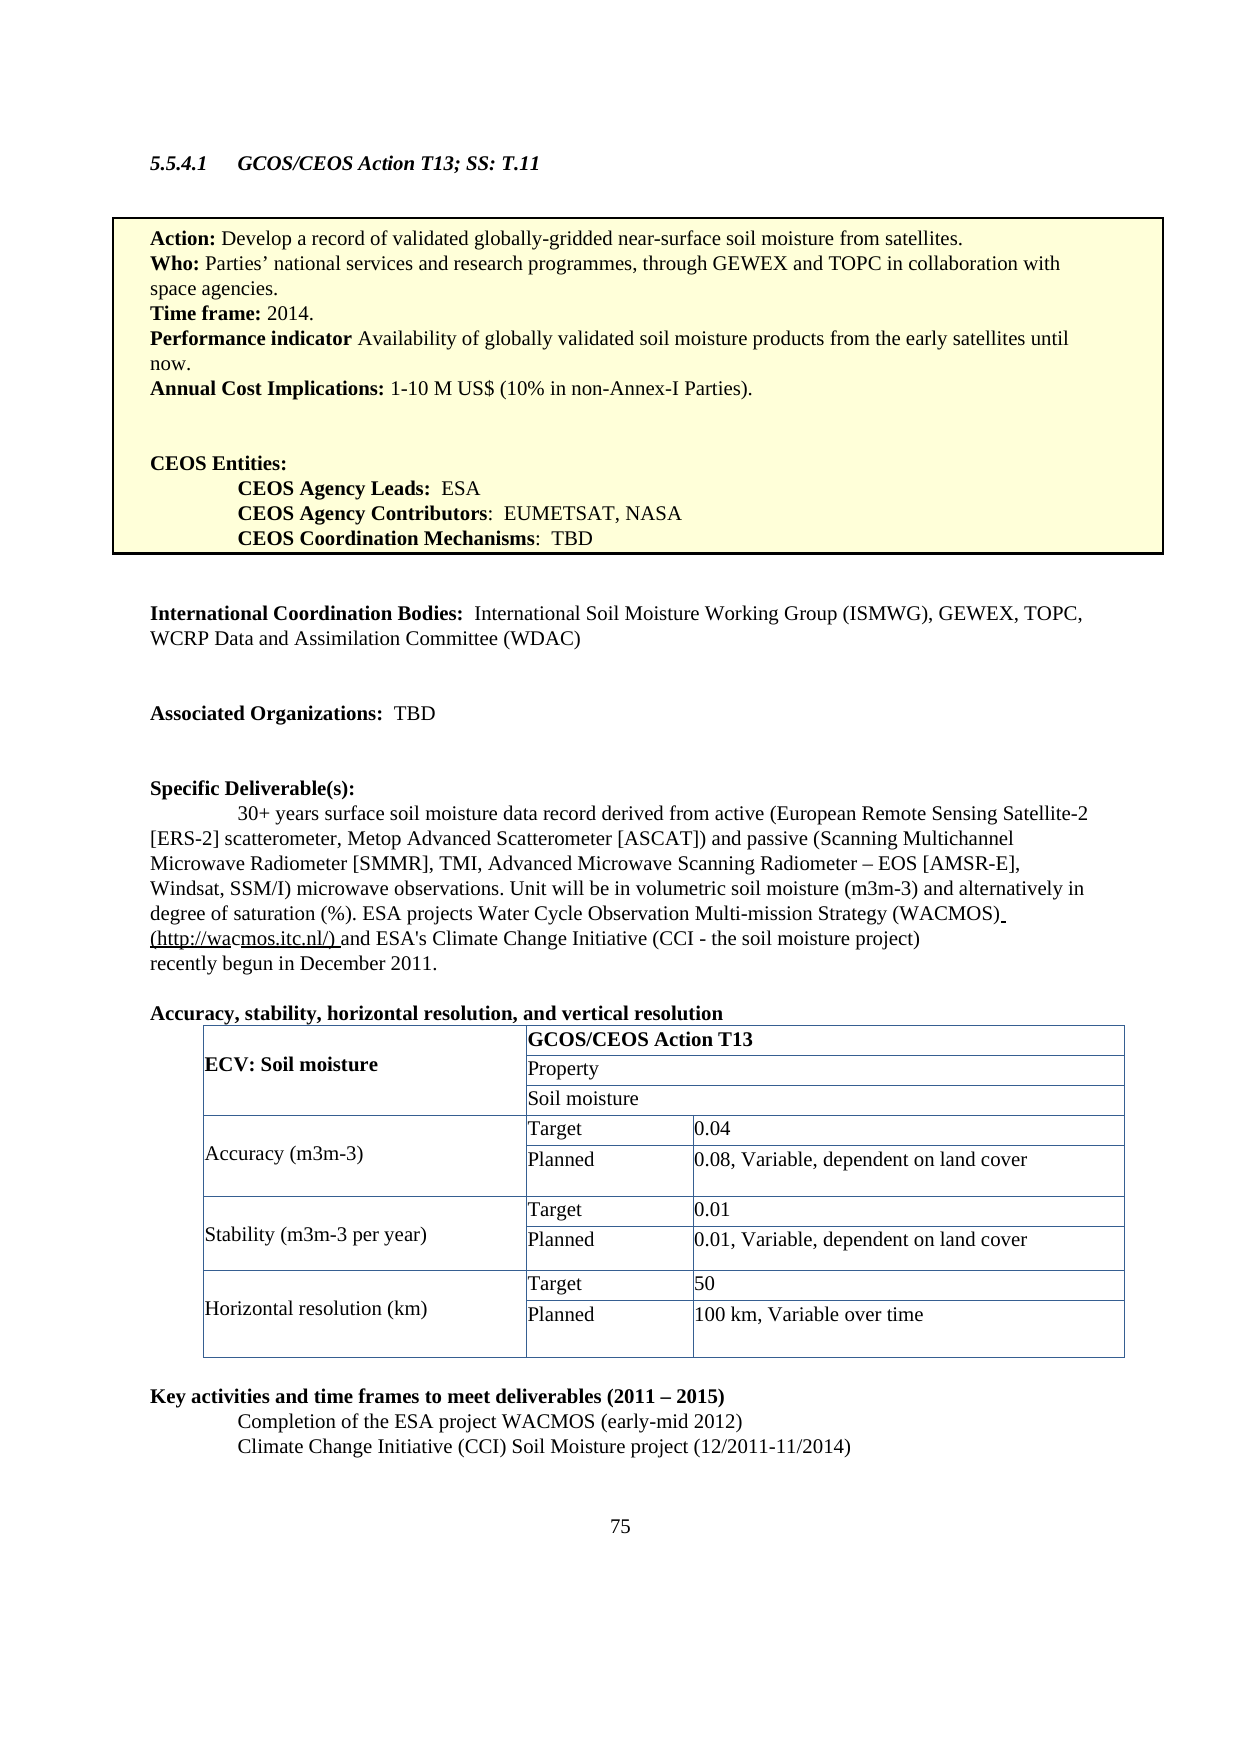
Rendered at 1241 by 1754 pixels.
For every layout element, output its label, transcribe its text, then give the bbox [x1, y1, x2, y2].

text Who: Parties’ national services and research programmes, through GEWEX and TOPC in collaboration with space agencies. [150, 250, 1090, 300]
table_cell Accuracy (m3m-3) [204, 1116, 526, 1196]
text  30+ years surface soil moisture data record derived from active (European Remote Sensing Satellite-2 [ERS-2] scatterometer, Metop Advanced Scatterometer [ASCAT]) and passive (Scanning Multichannel Microwave Radiometer [SMMR], TMI, Advanced Microwave Scanning Radiometer – EOS [AMSR-E], Windsat, SSM/I) microwave observations. Unit will be in volumetric soil moisture (m3m-3) and alternatively in degree of saturation (%). ESA projects Water Cycle Observation Multi-mission Strategy (WACMOS) (http://wacmos.itc.nl/) and ESA's Climate Change Initiative (CCI - the soil moisture project) [150, 800, 1090, 950]
table_cell Property [527, 1056, 1124, 1085]
text Action: Develop a record of validated globally-gridded near-surface soil moisture from satellites. [150, 225, 1090, 250]
table_cell Stability (m3m-3 per year) [204, 1197, 526, 1270]
text Specific Deliverable(s): [150, 775, 1090, 800]
text  CEOS Coordination Mechanisms: TBD [150, 525, 1090, 550]
text  Climate Change Initiative (CCI) Soil Moisture project (12/2011-11/2014) [150, 1433, 1090, 1458]
table_cell Soil moisture [527, 1086, 1124, 1115]
text CEOS Entities: [150, 450, 1090, 475]
text  CEOS Agency Contributors: EUMETSAT, NASA [150, 500, 1090, 525]
table_cell Planned [527, 1301, 693, 1357]
text Key activities and time frames to meet deliverables (2011 – 2015) [150, 1383, 1090, 1408]
text  Completion of the ESA project WACMOS (early-mid 2012) [150, 1408, 1090, 1433]
text recently begun in December 2011. [150, 950, 1090, 975]
text Accuracy, stability, horizontal resolution, and vertical resolution [150, 1000, 1090, 1025]
text Annual Cost Implications: 1-10 M US$ (10% in non-Annex-I Parties). [150, 375, 1090, 400]
text Performance indicator Availability of globally validated soil moisture products from the early satellites until now. [150, 325, 1090, 375]
text  CEOS Agency Leads: ESA [150, 475, 1090, 500]
table_cell Horizontal resolution (km) [204, 1271, 526, 1357]
table_cell 0.04 [694, 1116, 1124, 1145]
text 5.5.4.1 GCOS/CEOS Action T13; SS: T.11 [150, 150, 1090, 175]
text Associated Organizations: TBD [150, 700, 1090, 725]
table_cell Target [527, 1197, 693, 1226]
table_header GCOS/CEOS Action T13 [527, 1026, 1124, 1055]
table_cell Planned [527, 1146, 693, 1196]
table_cell 50 [694, 1271, 1124, 1300]
table_header ECV: Soil moisture [204, 1026, 526, 1115]
table_cell 0.01, Variable, dependent on land cover [694, 1227, 1124, 1270]
table_cell 0.01 [694, 1197, 1124, 1226]
table_cell Planned [527, 1227, 693, 1270]
text Time frame: 2014. [150, 300, 1090, 325]
table_cell 100 km, Variable over time [694, 1301, 1124, 1357]
table_cell 0.08, Variable, dependent on land cover [694, 1146, 1124, 1196]
table_cell Target [527, 1116, 693, 1145]
table_cell Target [527, 1271, 693, 1300]
text International Coordination Bodies: International Soil Moisture Working Group (ISMWG), GEWEX, TOPC, WCRP Data and Assimilation Committee (WDAC) [150, 600, 1090, 650]
